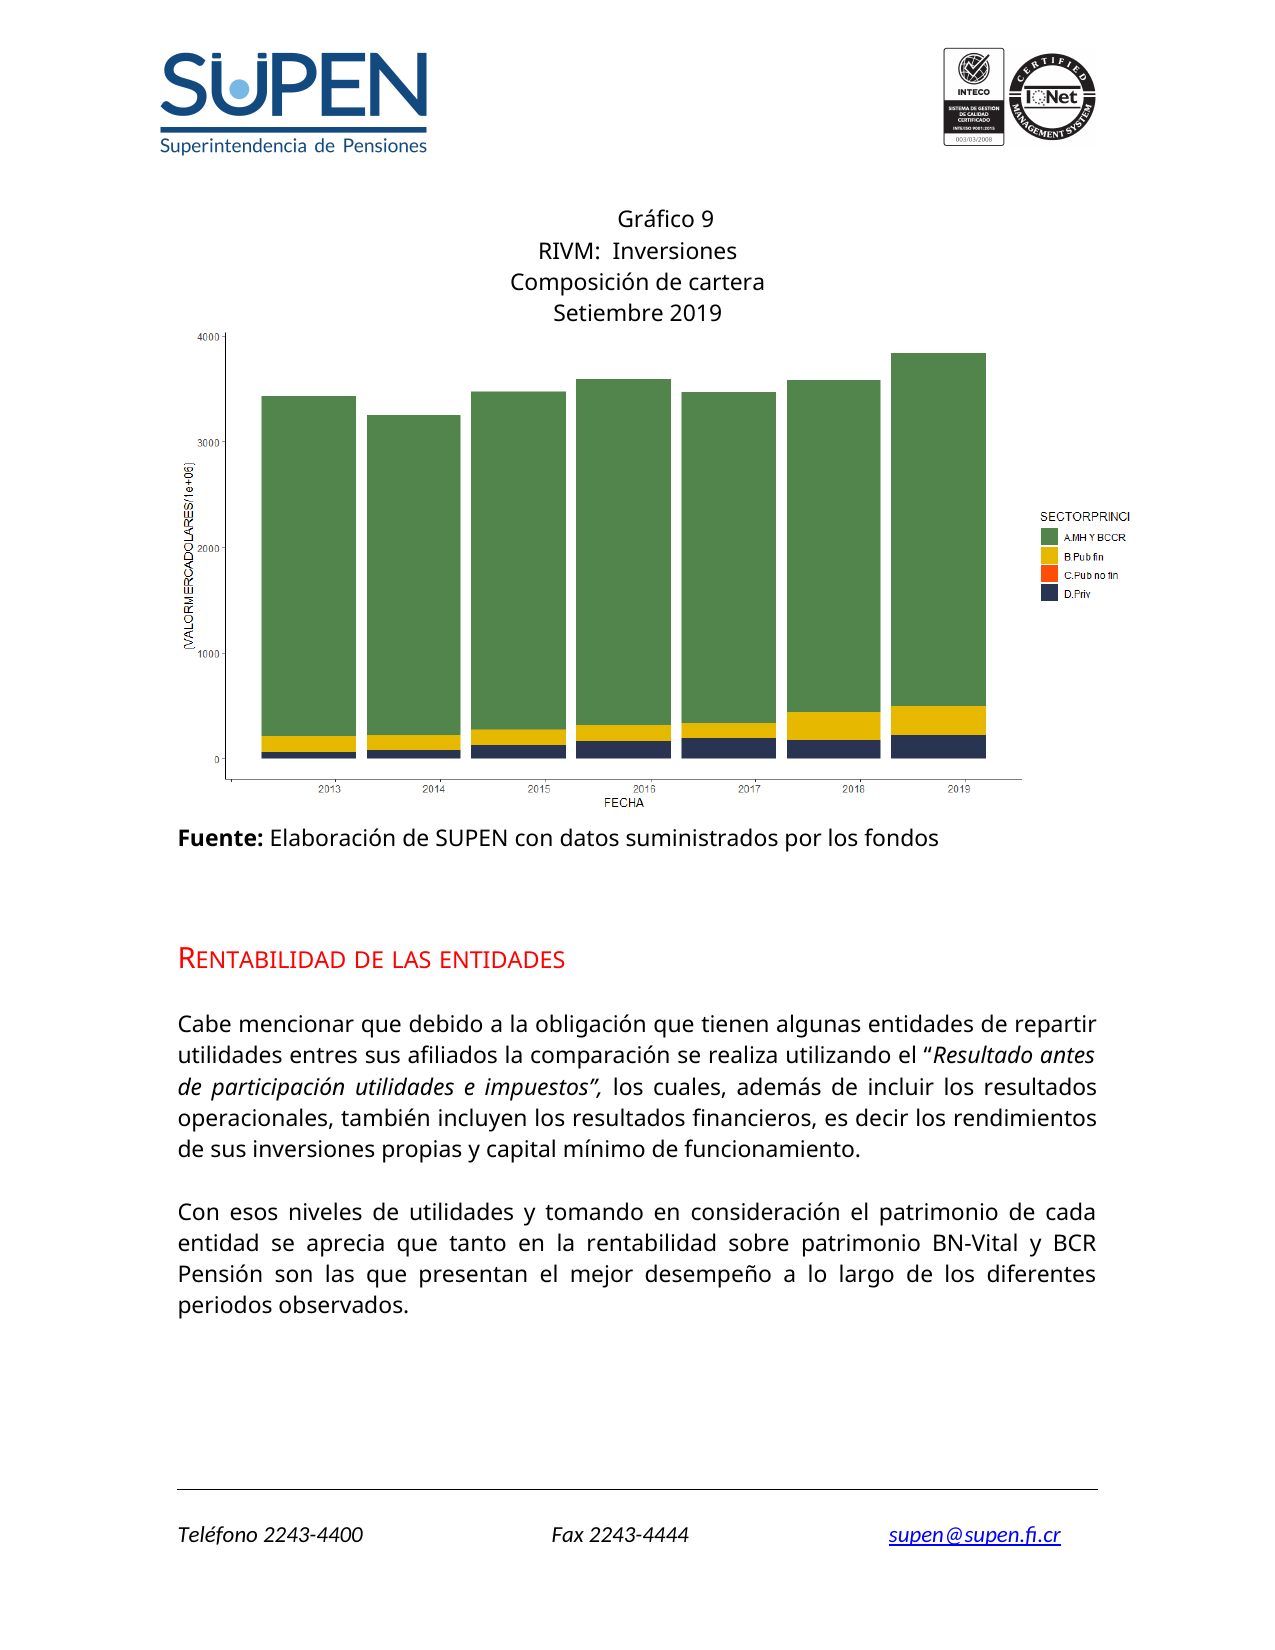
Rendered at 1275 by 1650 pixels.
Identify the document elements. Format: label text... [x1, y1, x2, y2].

text Setiembre 2019 [177, 297, 1098, 328]
picture [941, 46, 1098, 148]
text Cabe mencionar que debido a la obligación que tienen algunas entidades de repartir utilidades entres sus afiliados la comparación se realiza utilizando el “Resultado antes de participación utilidades e impuestos”, los cuales, además de incluir los resultados operacionales, también incluyen los resultados financieros, es decir los rendimientos de sus inversiones propias y capital mínimo de funcionamiento. [177, 1008, 1098, 1164]
text Composición de cartera [177, 266, 1098, 297]
text Con esos niveles de utilidades y tomando en consideración el patrimonio de cada entidad se aprecia que tanto en la rentabilidad sobre patrimonio BN-Vital y BCR Pensión son las que presentan el mejor desempeño a lo largo de los diferentes periodos observados. [177, 1195, 1098, 1320]
text Fuente: Elaboración de SUPEN con datos suministrados por los fondos [177, 822, 1098, 853]
picture [133, 30, 453, 178]
subtitle Rentabilidad de las entidades [177, 937, 1098, 977]
picture [177, 328, 1155, 822]
text RIVM: Inversiones [177, 235, 1098, 266]
